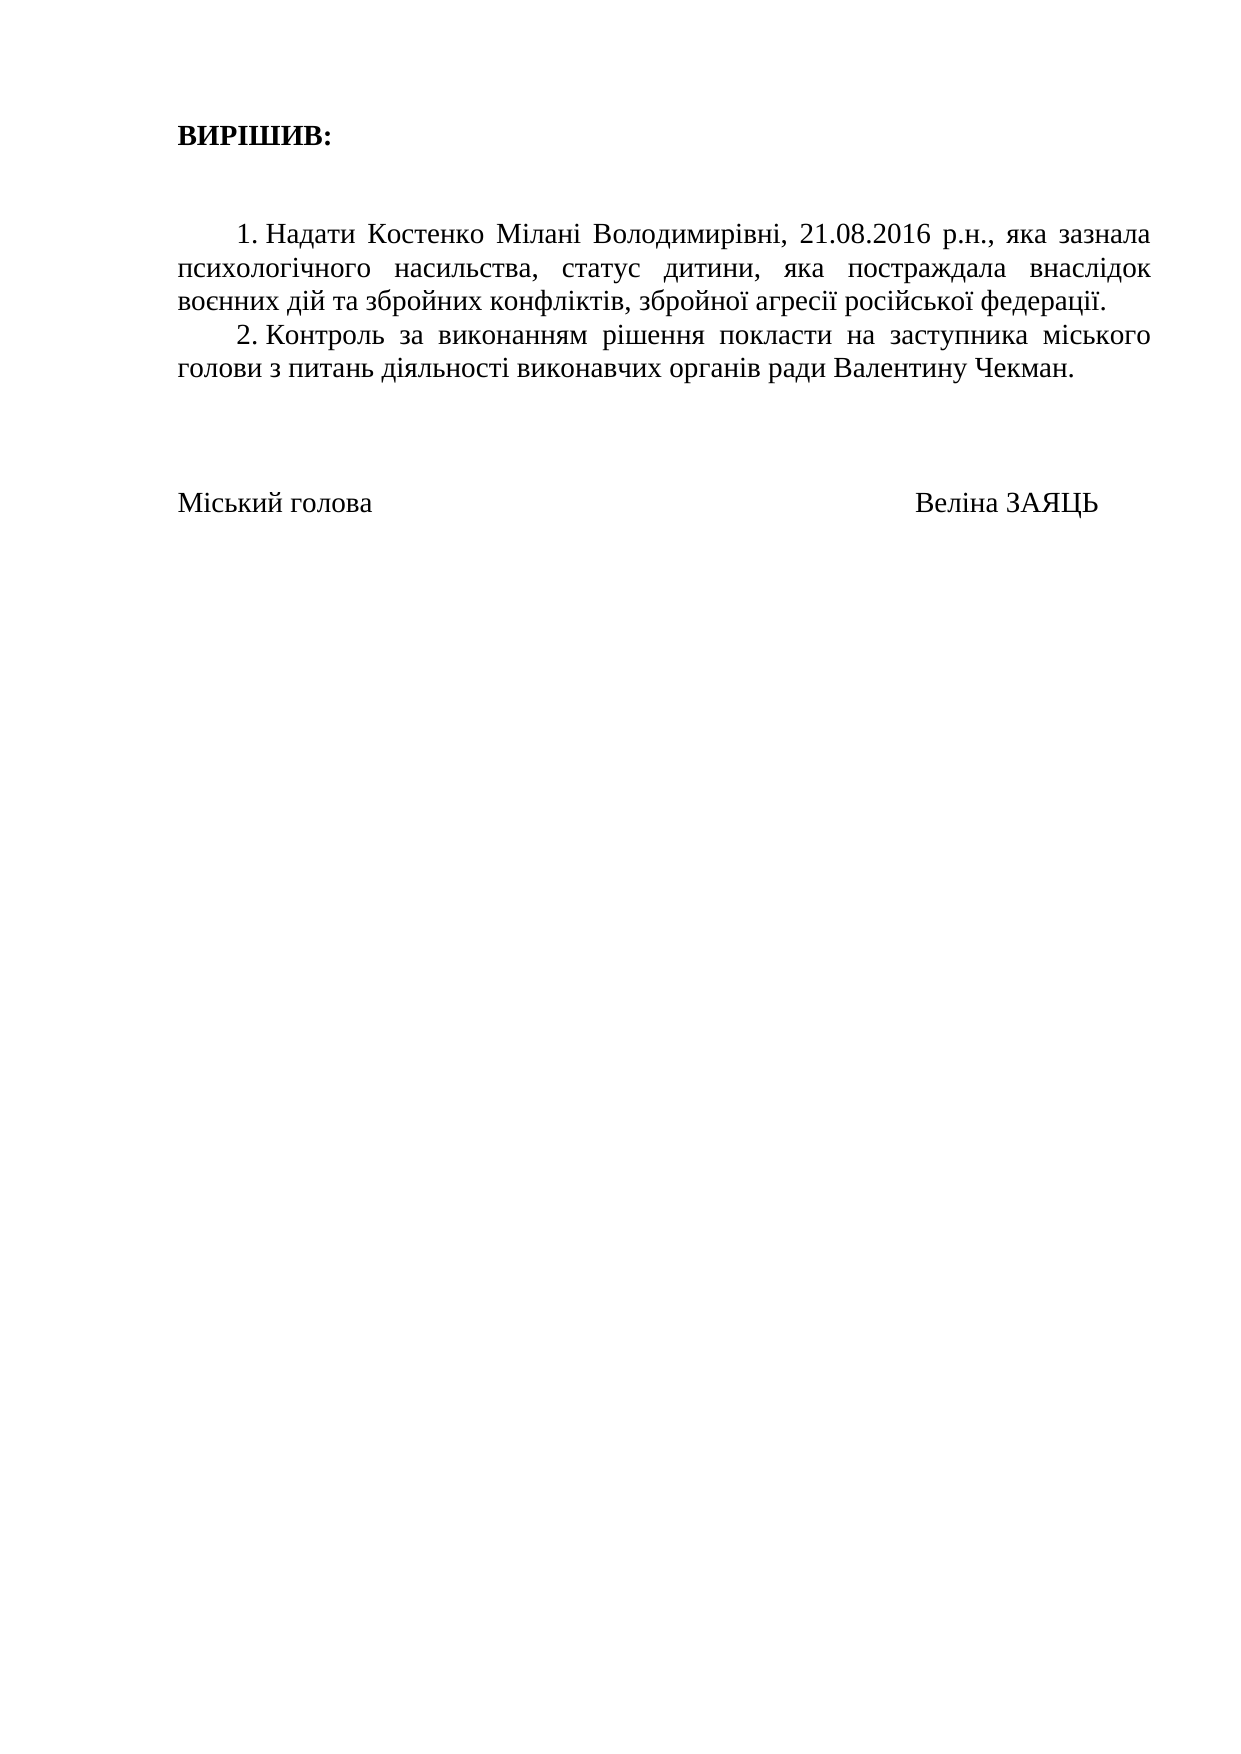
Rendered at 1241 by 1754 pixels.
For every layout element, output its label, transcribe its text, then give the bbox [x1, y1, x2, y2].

text 2. Контроль за виконанням рішення покласти на заступника міського голови з питань діяльності виконавчих органів ради Валентину Чекман. [177, 317, 1152, 384]
text ВИРІШИВ: [177, 118, 1152, 152]
text 1. Надати Костенко Мілані Володимирівні, 21.08.2016 р.н., яка зазнала психологічного насильства, статус дитини, яка постраждала внаслідок воєнних дій та збройних конфліктів, збройної агресії російської федерації. [177, 216, 1152, 317]
text Міський голова Веліна ЗАЯЦЬ [177, 485, 1152, 518]
